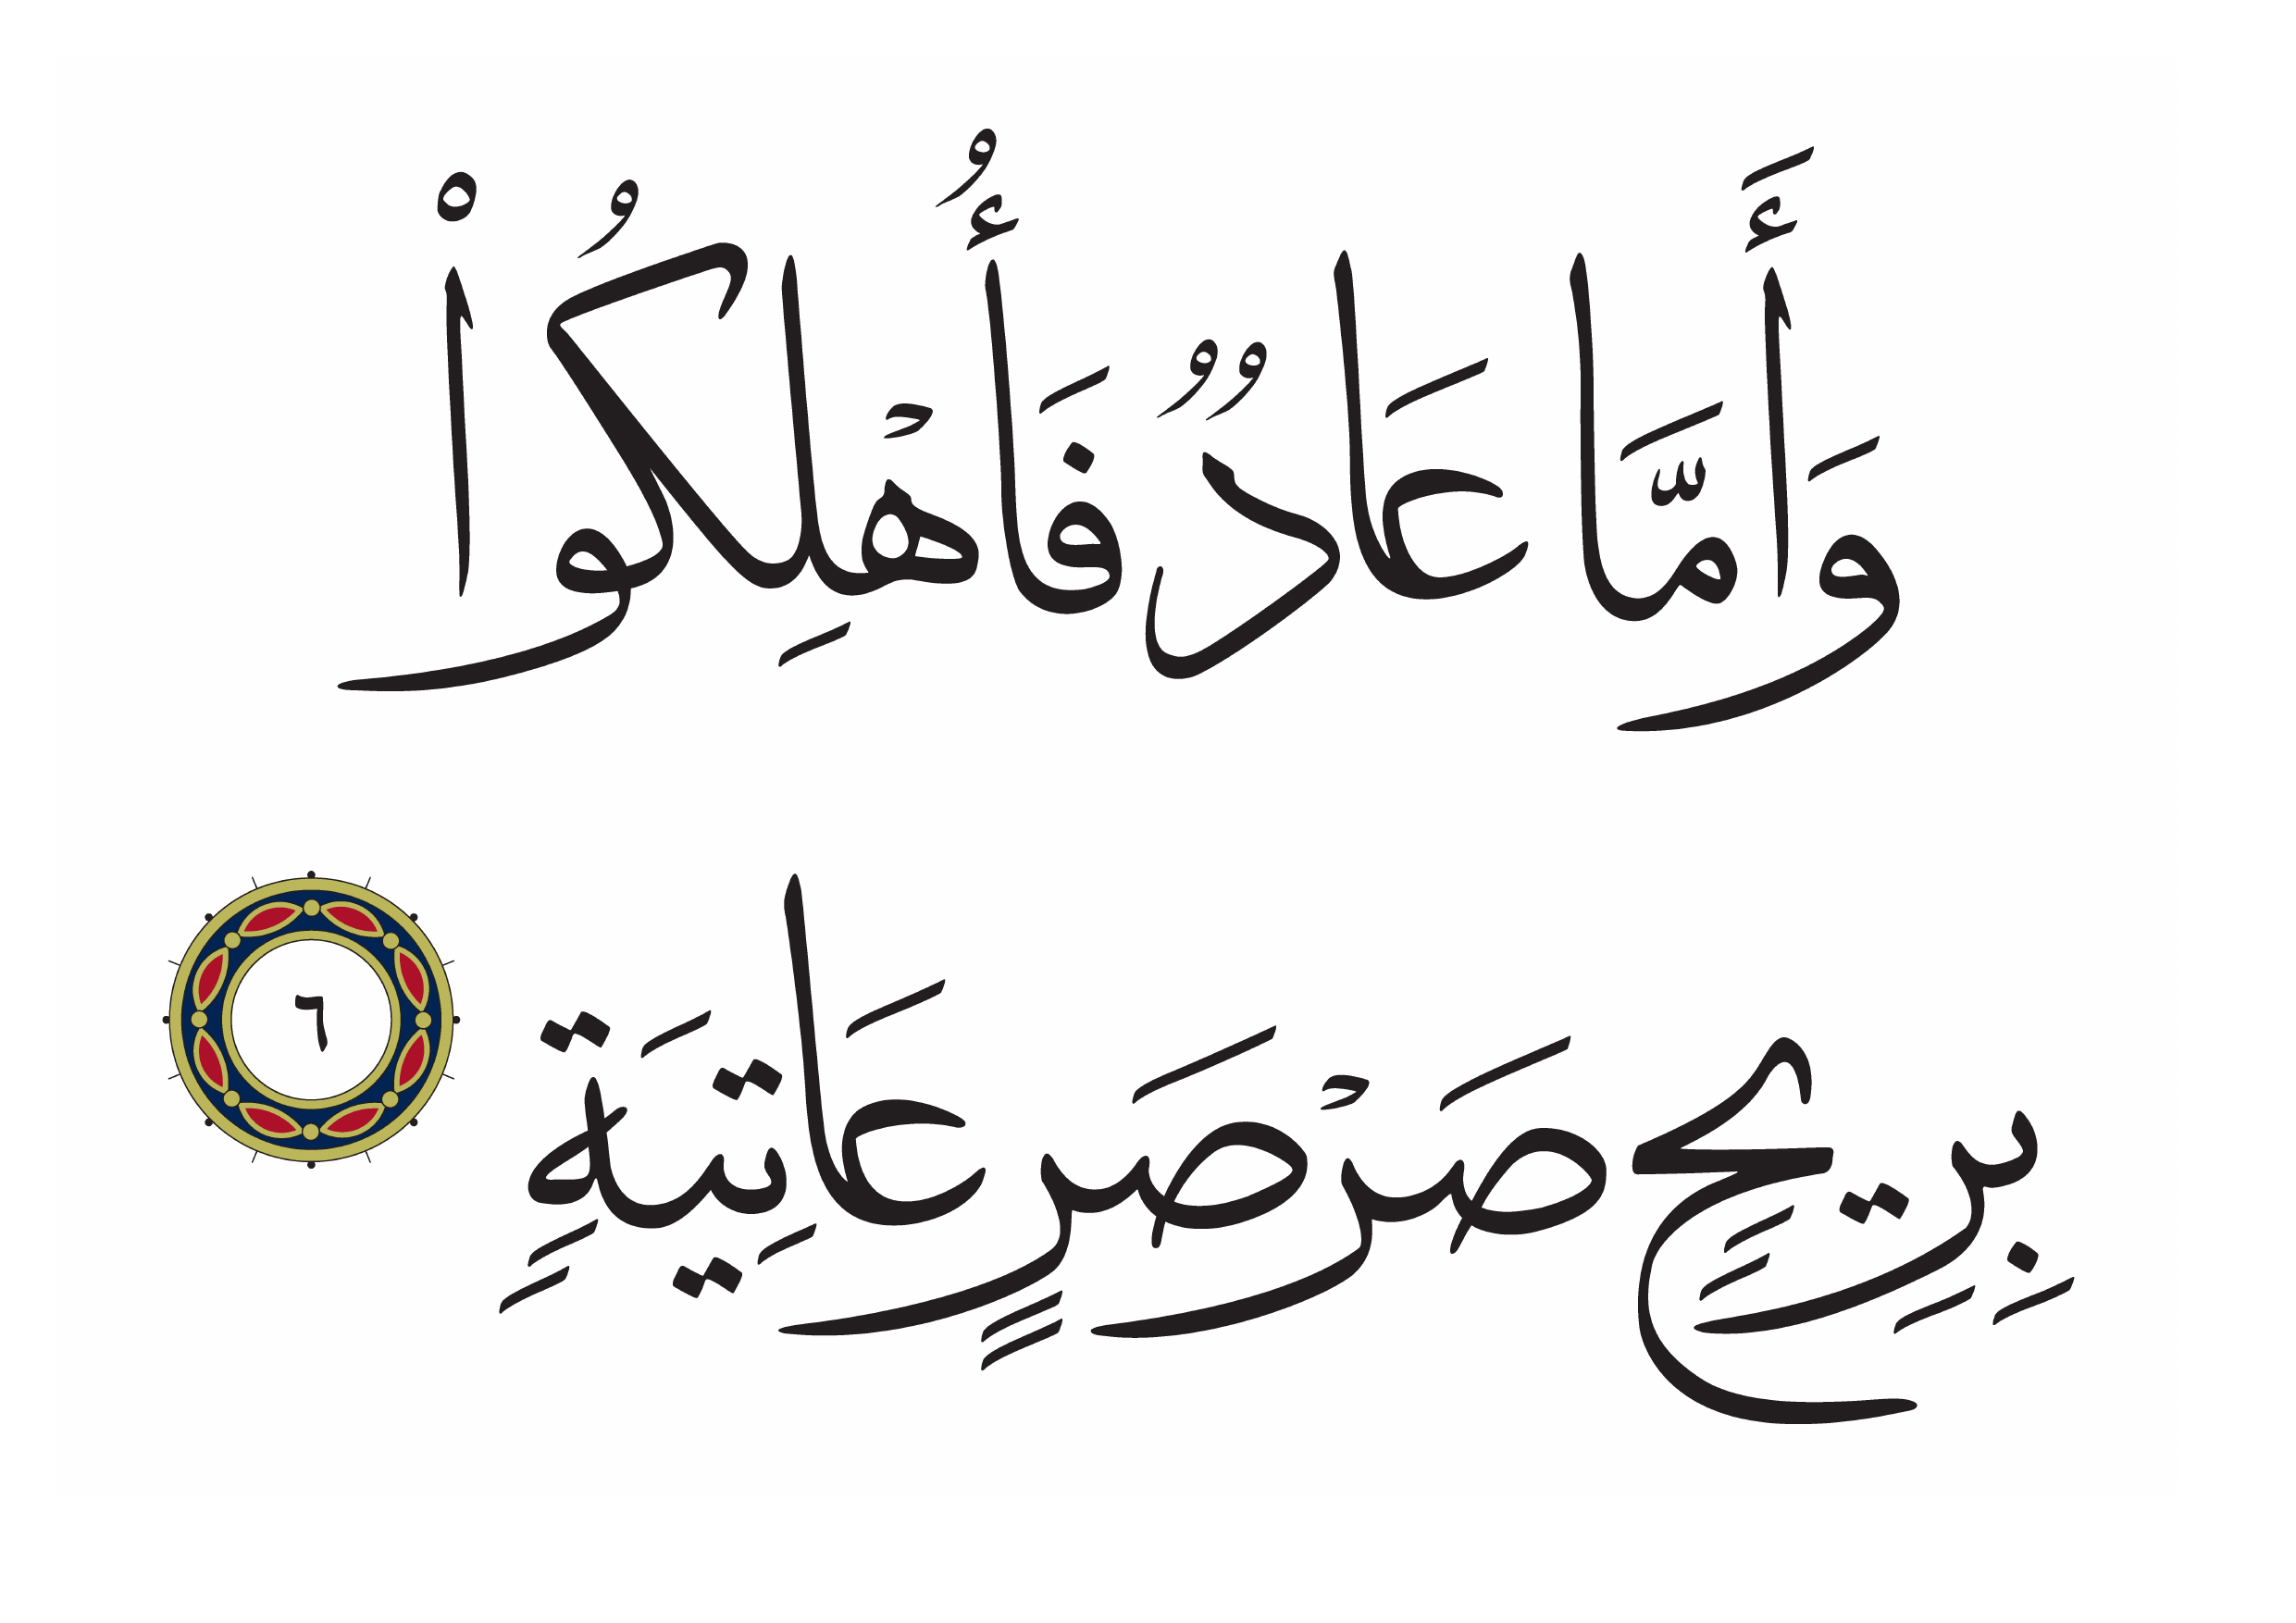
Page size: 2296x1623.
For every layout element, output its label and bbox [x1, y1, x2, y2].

picture [57, 57, 2179, 1495]
